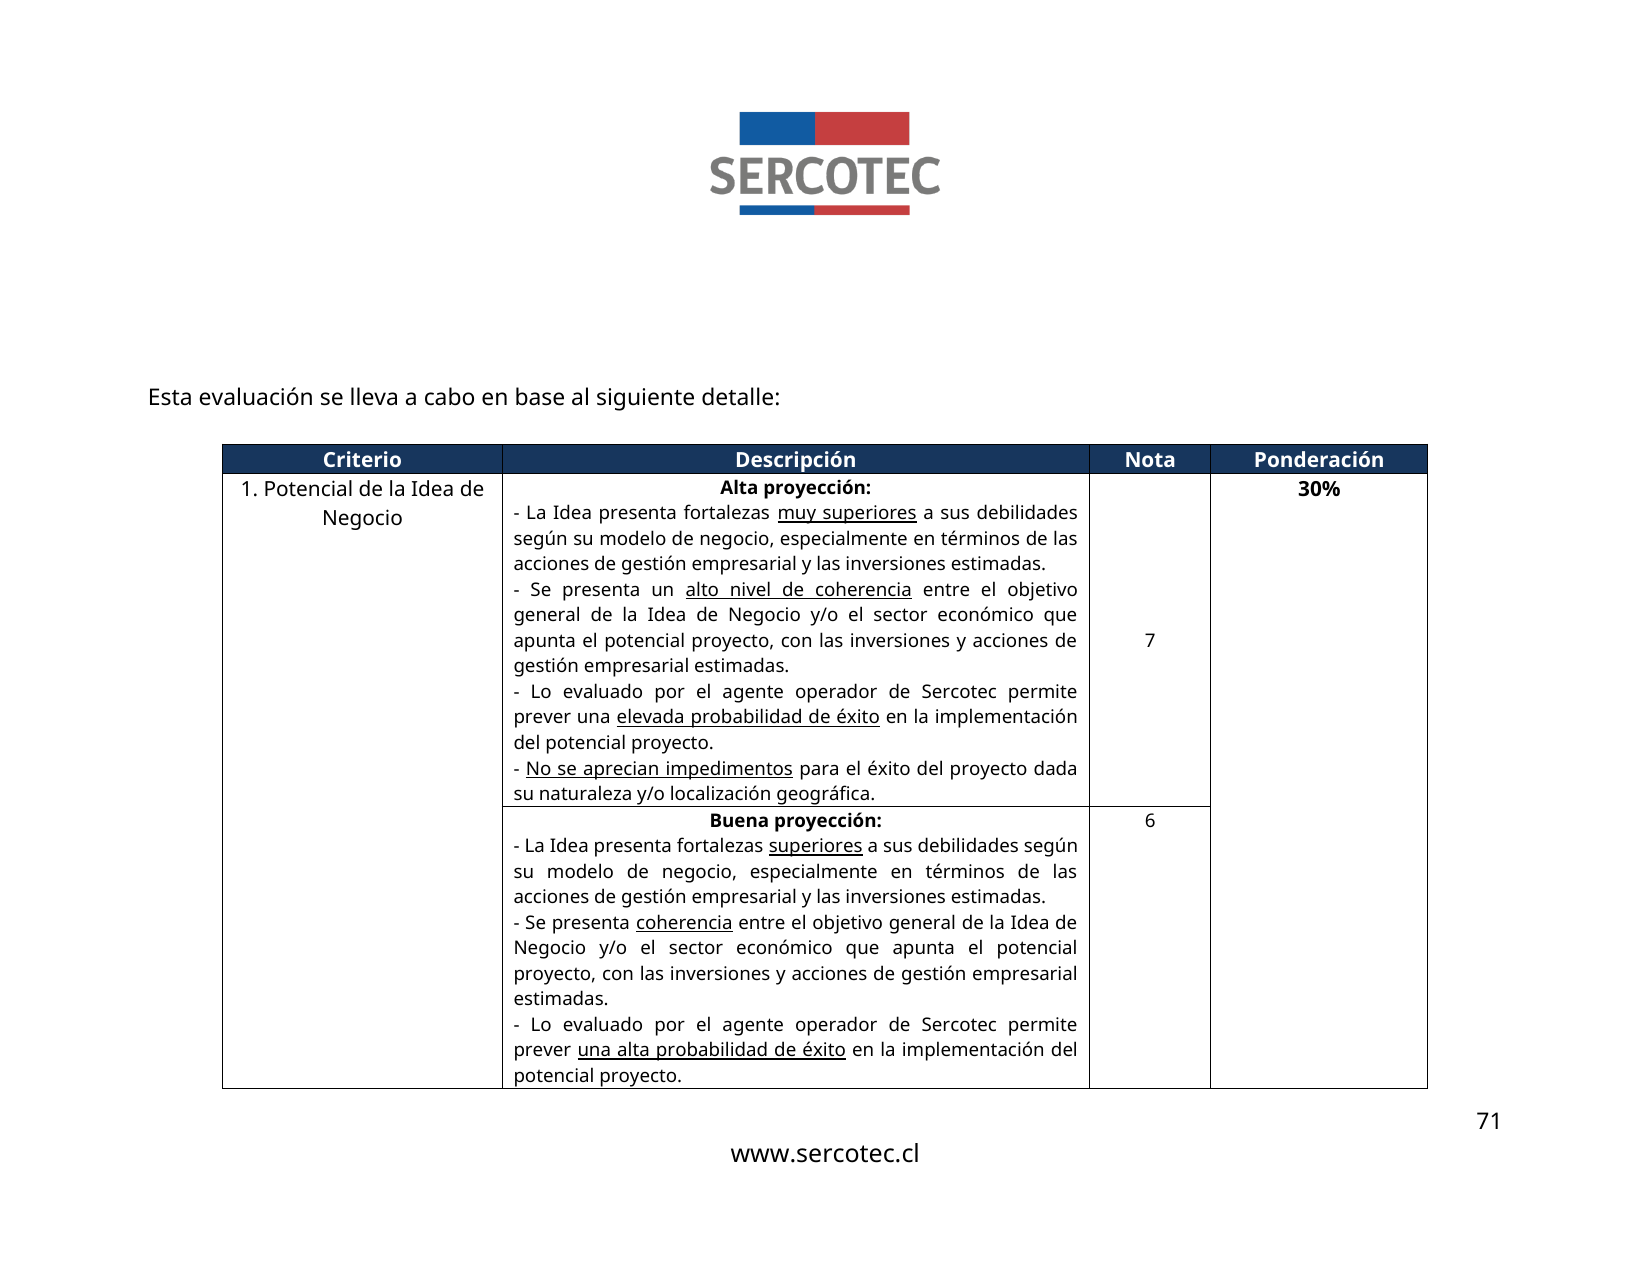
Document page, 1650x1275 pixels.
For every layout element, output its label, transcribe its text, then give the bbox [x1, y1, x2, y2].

picture [700, 104, 951, 225]
table_header Criterio [223, 445, 502, 473]
table_header Nota [1090, 445, 1210, 473]
table_header Ponderación [1211, 445, 1427, 473]
table_cell 6 [1090, 807, 1210, 1088]
table_cell 30% [1211, 474, 1427, 1088]
text Esta evaluación se lleva a cabo en base al siguiente detalle: [148, 381, 1502, 412]
table_cell 7 [1090, 474, 1210, 806]
table_cell Alta proyección: - La Idea presenta fortalezas muy superiores a sus debilidades según su modelo de negocio, especialmente en términos de las acciones de gestión empresarial y las inversiones estimadas. - Se presenta un alto nivel de coherencia entre el objetivo general de la Idea de Negocio y/o el sector económico que apunta el potencial proyecto, con las inversiones y acciones de gestión empresarial estimadas. - Lo evaluado por el agente operador de Sercotec permite prever una elevada probabilidad de éxito en la implementación del potencial proyecto. - No se aprecian impedimentos para el éxito del proyecto dada su naturaleza y/o localización geográfica. [503, 474, 1089, 806]
table_header Descripción [503, 445, 1089, 473]
table_cell 1. Potencial de la Idea de Negocio [223, 474, 502, 1088]
